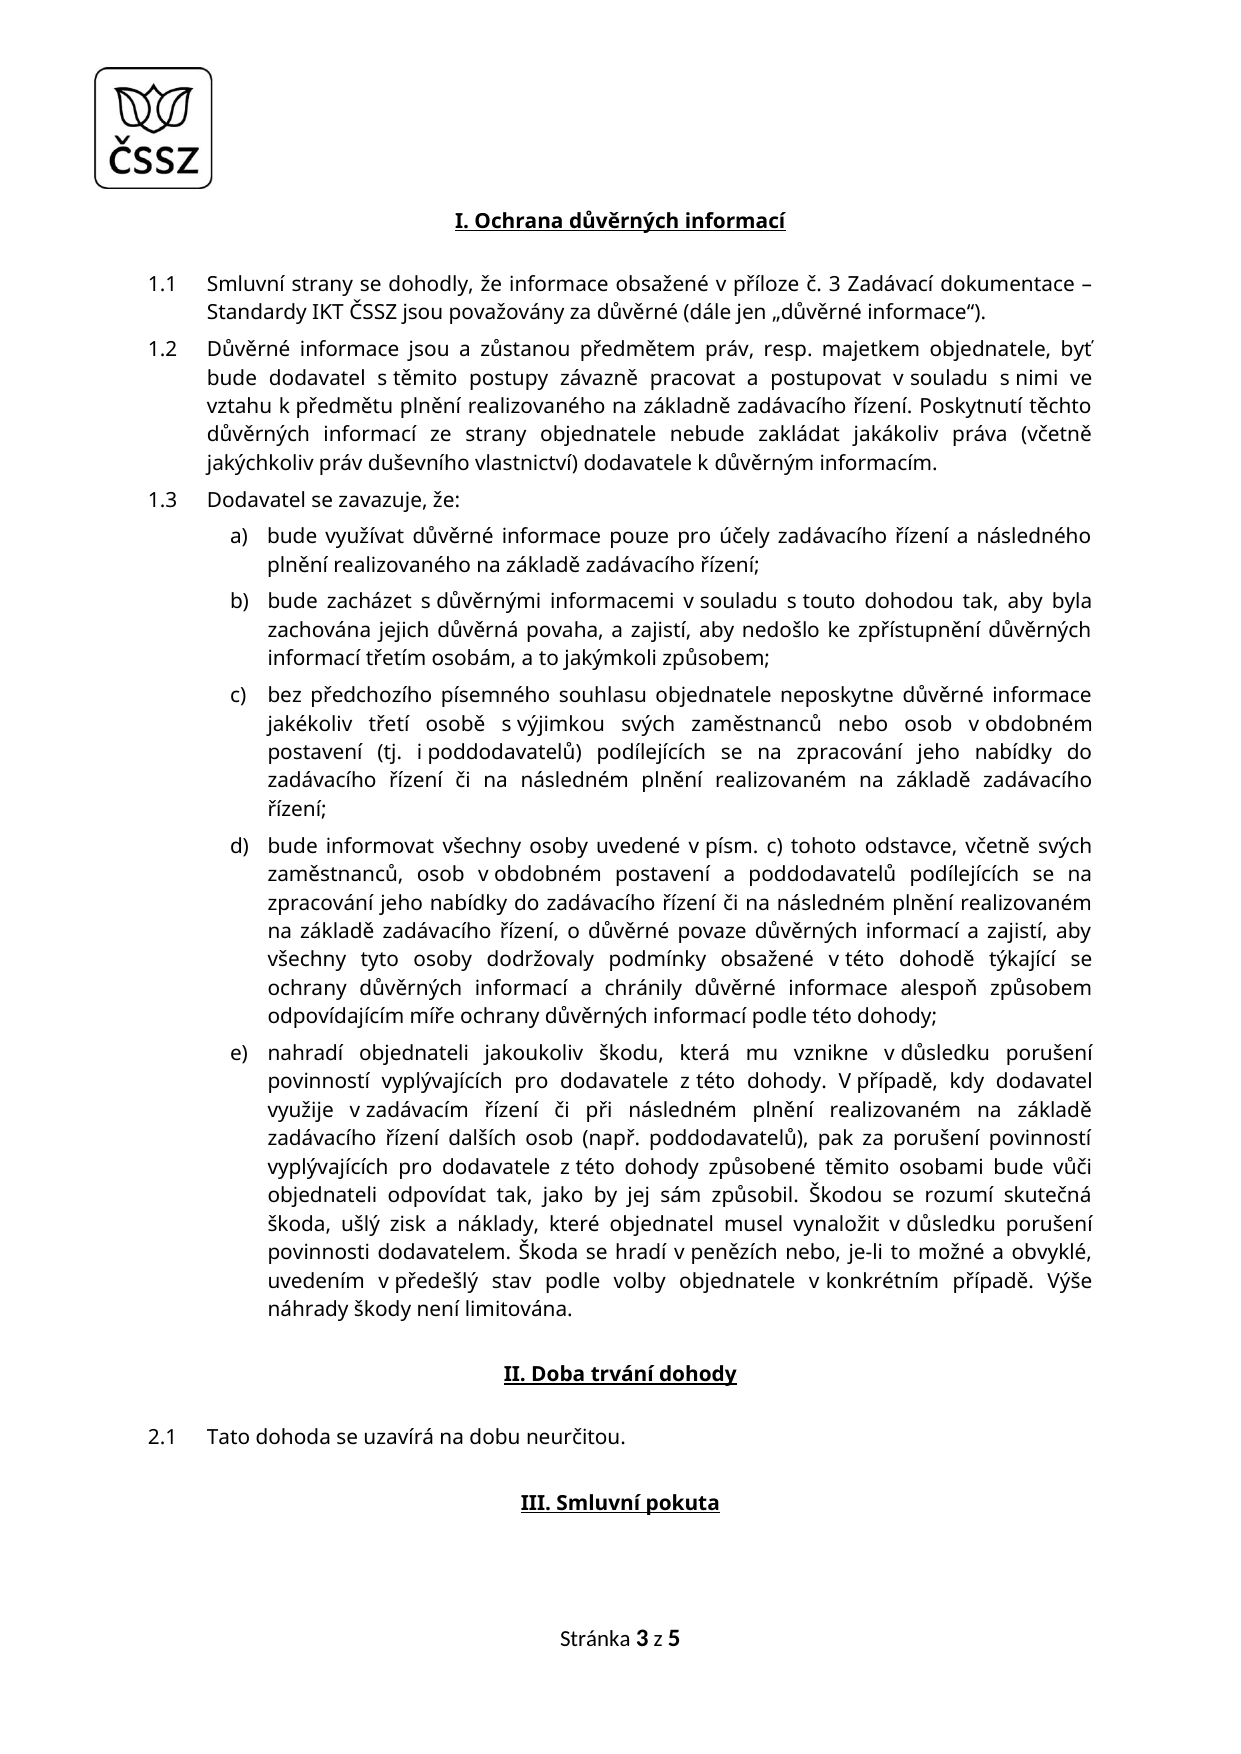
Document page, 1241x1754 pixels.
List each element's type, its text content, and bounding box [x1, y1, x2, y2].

text I. Ochrana důvěrných informací [148, 148, 1093, 234]
text 1.1 Smluvní strany se dohodly, že informace obsažené v příloze č. 3 Zadávací dokumentace – Standardy IKT ČSSZ jsou považovány za důvěrné (dále jen „důvěrné informace“). [148, 269, 1093, 326]
list bez předchozího písemného souhlasu objednatele neposkytne důvěrné informace jakékoliv třetí osobě s výjimkou svých zaměstnanců nebo osob v obdobném postavení (tj. i poddodavatelů) podílejících se na zpracování jeho nabídky do zadávacího řízení či na následném plnění realizovaném na základě zadávacího řízení; [230, 680, 1093, 822]
list bude zacházet s důvěrnými informacemi v souladu s touto dohodou tak, aby byla zachována jejich důvěrná povaha, a zajistí, aby nedošlo ke zpřístupnění důvěrných informací třetím osobám, a to jakýmkoli způsobem; [230, 587, 1093, 672]
text III. Smluvní pokuta [148, 1488, 1093, 1516]
text II. Doba trvání dohody [148, 1359, 1093, 1388]
list bude informovat všechny osoby uvedené v písm. c) tohoto odstavce, včetně svých zaměstnanců, osob v obdobném postavení a poddodavatelů podílejících se na zpracování jeho nabídky do zadávacího řízení či na následném plnění realizovaném na základě zadávacího řízení, o důvěrné povaze důvěrných informací a zajistí, aby všechny tyto osoby dodržovaly podmínky obsažené v této dohodě týkající se ochrany důvěrných informací a chránily důvěrné informace alespoň způsobem odpovídajícím míře ochrany důvěrných informací podle této dohody; [230, 831, 1093, 1030]
text 1.3 Dodavatel se zavazuje, že: [148, 485, 1093, 513]
text 1.2 Důvěrné informace jsou a zůstanou předmětem práv, resp. majetkem objednatele, byť bude dodavatel s těmito postupy závazně pracovat a postupovat v souladu s nimi ve vztahu k předmětu plnění realizovaného na základně zadávacího řízení. Poskytnutí těchto důvěrných informací ze strany objednatele nebude zakládat jakákoliv práva (včetně jakýchkoliv práv duševního vlastnictví) dodavatele k důvěrným informacím. [148, 334, 1093, 476]
list bude využívat důvěrné informace pouze pro účely zadávacího řízení a následného plnění realizovaného na základě zadávacího řízení; [230, 521, 1093, 578]
picture [0, 67, 1241, 189]
text 2.1 Tato dohoda se uzavírá na dobu neurčitou. [148, 1422, 1093, 1451]
list nahradí objednateli jakoukoliv škodu, která mu vznikne v důsledku porušení povinností vyplývajících pro dodavatele z této dohody. V případě, kdy dodavatel využije v zadávacím řízení či při následném plnění realizovaném na základě zadávacího řízení dalších osob (např. poddodavatelů), pak za porušení povinností vyplývajících pro dodavatele z této dohody způsobené těmito osobami bude vůči objednateli odpovídat tak, jako by jej sám způsobil. Škodou se rozumí skutečná škoda, ušlý zisk a náklady, které objednatel musel vynaložit v důsledku porušení povinnosti dodavatelem. Škoda se hradí v penězích nebo, je-li to možné a obvyklé, uvedením v předešlý stav podle volby objednatele v konkrétním případě. Výše náhrady škody není limitována. [230, 1038, 1093, 1323]
